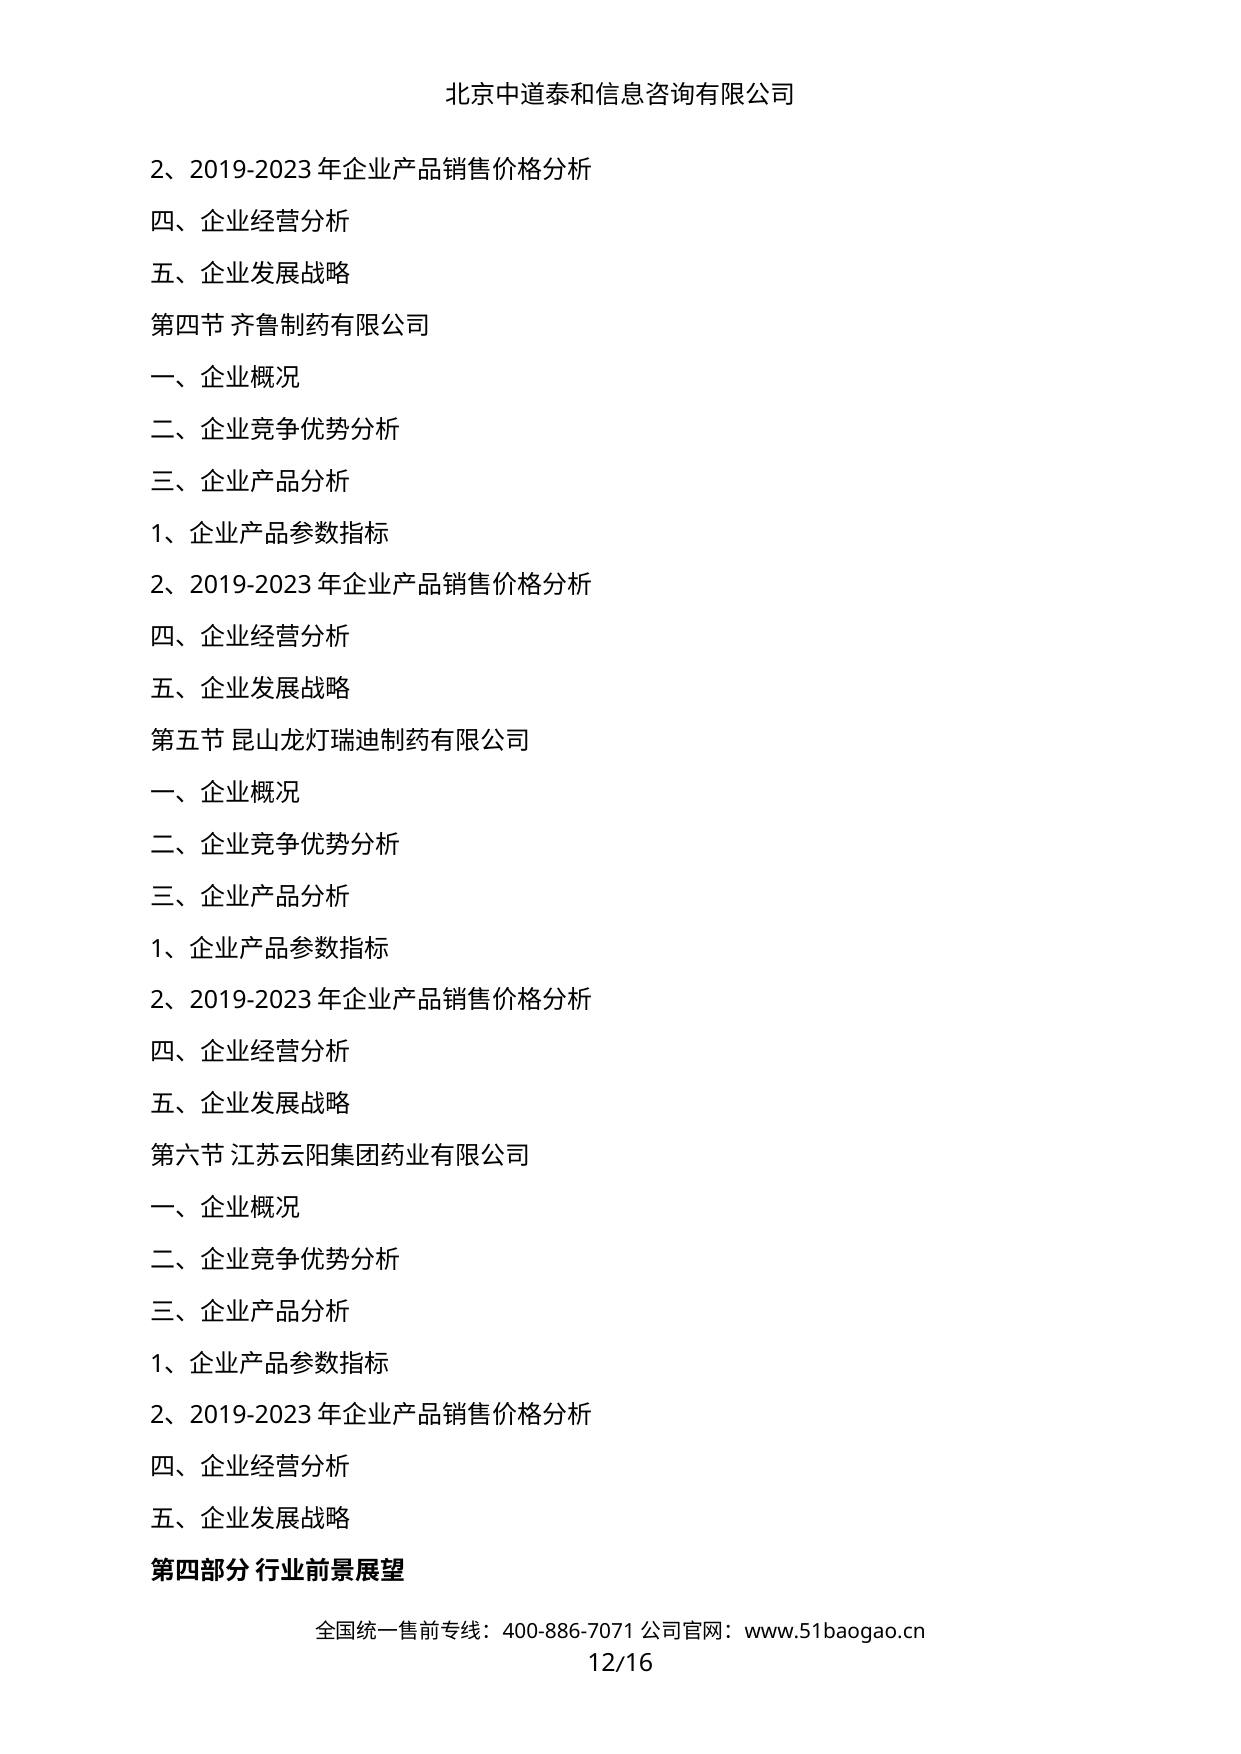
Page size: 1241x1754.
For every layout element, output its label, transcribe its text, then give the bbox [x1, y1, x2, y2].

text 四、企业经营分析 [150, 617, 1090, 653]
text 四、企业经营分析 [150, 1032, 1090, 1068]
text 四、企业经营分析 [150, 202, 1090, 238]
text 三、企业产品分析 [150, 461, 1090, 497]
text 三、企业产品分析 [150, 876, 1090, 912]
text 1、企业产品参数指标 [150, 928, 1090, 964]
text 五、企业发展战略 [150, 1084, 1090, 1120]
text 一、企业概况 [150, 357, 1090, 394]
text 三、企业产品分析 [150, 1291, 1090, 1327]
text 五、企业发展战略 [150, 254, 1090, 290]
text 二、企业竞争优势分析 [150, 824, 1090, 861]
text 五、企业发展战略 [150, 1499, 1090, 1535]
text 第六节 江苏云阳集团药业有限公司 [150, 1136, 1090, 1172]
text 第五节 昆山龙灯瑞迪制药有限公司 [150, 721, 1090, 757]
text 四、企业经营分析 [150, 1447, 1090, 1483]
text 第四节 齐鲁制药有限公司 [150, 306, 1090, 342]
text 2、2019-2023年企业产品销售价格分析 [150, 150, 1090, 186]
text 2、2019-2023年企业产品销售价格分析 [150, 1395, 1090, 1431]
text 一、企业概况 [150, 772, 1090, 809]
text 2、2019-2023年企业产品销售价格分析 [150, 980, 1090, 1016]
text 二、企业竞争优势分析 [150, 409, 1090, 446]
text 1、企业产品参数指标 [150, 513, 1090, 549]
text 2、2019-2023年企业产品销售价格分析 [150, 565, 1090, 601]
text 五、企业发展战略 [150, 669, 1090, 705]
text 二、企业竞争优势分析 [150, 1239, 1090, 1276]
text 1、企业产品参数指标 [150, 1343, 1090, 1379]
text 第四部分 行业前景展望 [150, 1551, 1090, 1587]
text 一、企业概况 [150, 1187, 1090, 1224]
